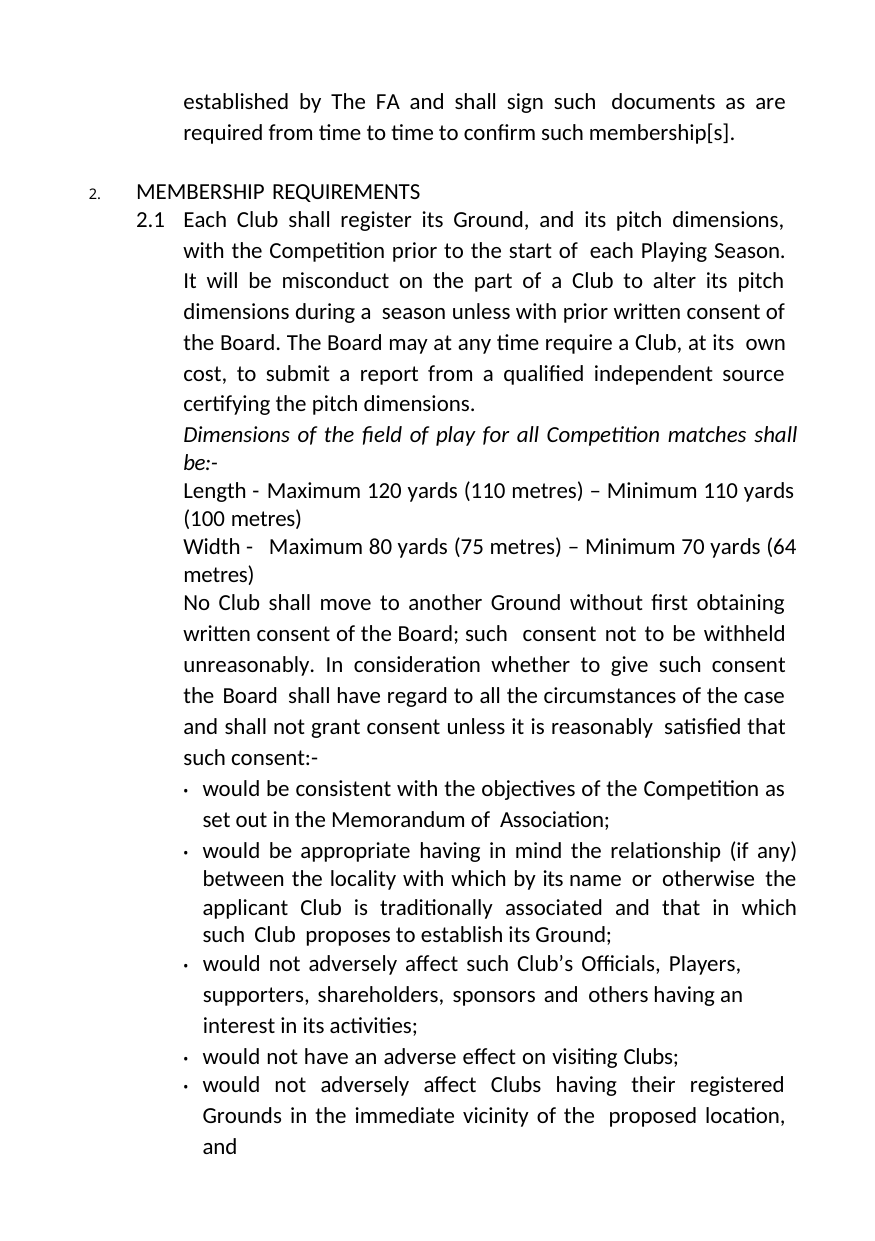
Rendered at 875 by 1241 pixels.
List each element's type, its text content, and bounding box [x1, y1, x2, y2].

list would not adversely affect such Club’s Officials, Players, supporters, shareholders, sponsors and others having an interest in its activities; [183, 949, 786, 1039]
list would not adversely affect Clubs having their registered Grounds in the immediate vicinity of the proposed location, and [183, 1070, 786, 1160]
list would be consistent with the objectives of the Competition as set out in the Memorandum of Association; [183, 774, 786, 833]
text Dimensions of the field of play for all Competition matches shall be:- [183, 420, 797, 476]
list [136, 87, 786, 146]
list would be appropriate having in mind the relationship (if any) between the locality with which by its name or otherwise the applicant Club is traditionally associated and that in which such Club proposes to establish its Ground; [183, 837, 797, 949]
text Length - Maximum 120 yards (110 metres) – Minimum 110 yards (100 metres) [183, 476, 797, 532]
subtitle MEMBERSHIP REQUIREMENTS [88, 177, 797, 205]
text No Club shall move to another Ground without first obtaining written consent of the Board; such consent not to be withheld unreasonably. In consideration whether to give such consent the Board shall have regard to all the circumstances of the case and shall not grant consent unless it is reasonably satisfied that such consent:- [183, 588, 786, 771]
list Each Club shall register its Ground, and its pitch dimensions, with the Competition prior to the start of each Playing Season. It will be misconduct on the part of a Club to alter its pitch dimensions during a season unless with prior written consent of the Board. The Board may at any time require a Club, at its own cost, to submit a report from a qualified independent source certifying the pitch dimensions. [136, 205, 786, 417]
text Width - Maximum 80 yards (75 metres) – Minimum 70 yards (64 metres) [183, 532, 797, 588]
list would not have an adverse effect on visiting Clubs; [183, 1042, 797, 1070]
